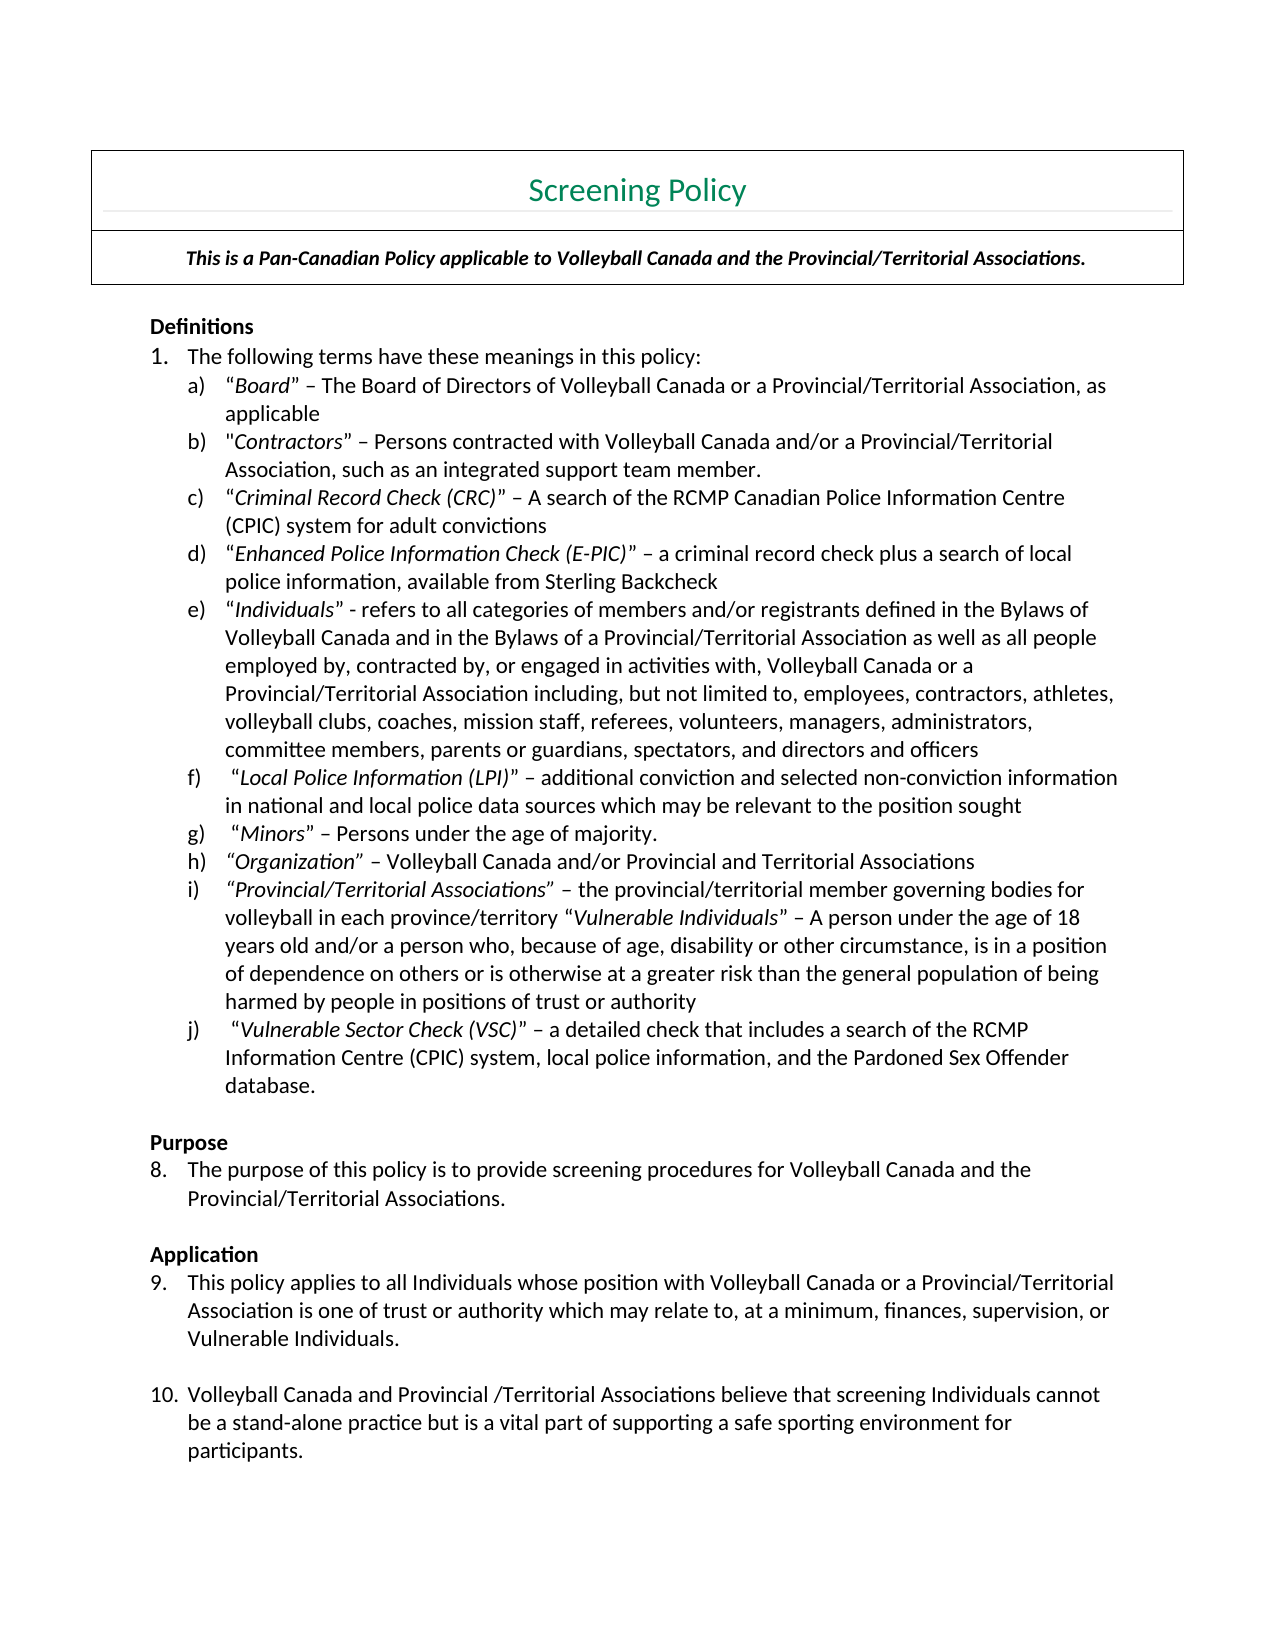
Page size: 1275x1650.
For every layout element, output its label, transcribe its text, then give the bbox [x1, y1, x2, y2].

list “Provincial/Territorial Associations” – the provincial/territorial member governing bodies for volleyball in each province/territory “Vulnerable Individuals” – A person under the age of 18 years old and/or a person who, because of age, disability or other circumstance, is in a position of dependence on others or is otherwise at a greater risk than the general population of being harmed by people in positions of trust or authority [187, 875, 1125, 1016]
list “Board” – The Board of Directors of Volleyball Canada or a Provincial/Territorial Association, as applicable [187, 371, 1125, 427]
list “Individuals” - refers to all categories of members and/or registrants defined in the Bylaws of Volleyball Canada and in the Bylaws of a Provincial/Territorial Association as well as all people employed by, contracted by, or engaged in activities with, Volleyball Canada or a Provincial/Territorial Association including, but not limited to, employees, contractors, athletes, volleyball clubs, coaches, mission staff, referees, volunteers, managers, administrators, committee members, parents or guardians, spectators, and directors and officers [187, 595, 1125, 763]
list “Organization” – Volleyball Canada and/or Provincial and Territorial Associations [187, 847, 1125, 875]
list “Minors” – Persons under the age of majority. [187, 819, 1125, 847]
list "Contractors” – Persons contracted with Volleyball Canada and/or a Provincial/Territorial Association, such as an integrated support team member. [187, 427, 1125, 483]
list Volleyball Canada and Provincial /Territorial Associations believe that screening Individuals cannot be a stand-alone practice but is a vital part of supporting a safe sporting environment for participants. [150, 1380, 1125, 1464]
list “Local Police Information (LPI)” – additional conviction and selected non-conviction information in national and local police data sources which may be relevant to the position sought [187, 763, 1125, 819]
list The following terms have these meanings in this policy: [150, 341, 1125, 371]
table_cell This is a Pan-Canadian Policy applicable to Volleyball Canada and the Provincial/Territorial Associations. [92, 231, 1183, 283]
text Purpose [150, 1128, 1125, 1156]
text Definitions [150, 312, 1125, 341]
list “Vulnerable Sector Check (VSC)” – a detailed check that includes a search of the RCMP Information Centre (CPIC) system, local police information, and the Pardoned Sex Offender database. [187, 1016, 1125, 1099]
list The purpose of this policy is to provide screening procedures for Volleyball Canada and the Provincial/Territorial Associations. [150, 1156, 1125, 1212]
list This policy applies to all Individuals whose position with Volleyball Canada or a Provincial/Territorial Association is one of trust or authority which may relate to, at a minimum, finances, supervision, or Vulnerable Individuals. [150, 1268, 1125, 1352]
table_header Screening Policy [92, 151, 1183, 230]
text Application [150, 1240, 1125, 1268]
list “Enhanced Police Information Check (E-PIC)” – a criminal record check plus a search of local police information, available from Sterling Backcheck [187, 539, 1125, 595]
list “Criminal Record Check (CRC)” – A search of the RCMP Canadian Police Information Centre (CPIC) system for adult convictions [187, 483, 1125, 539]
